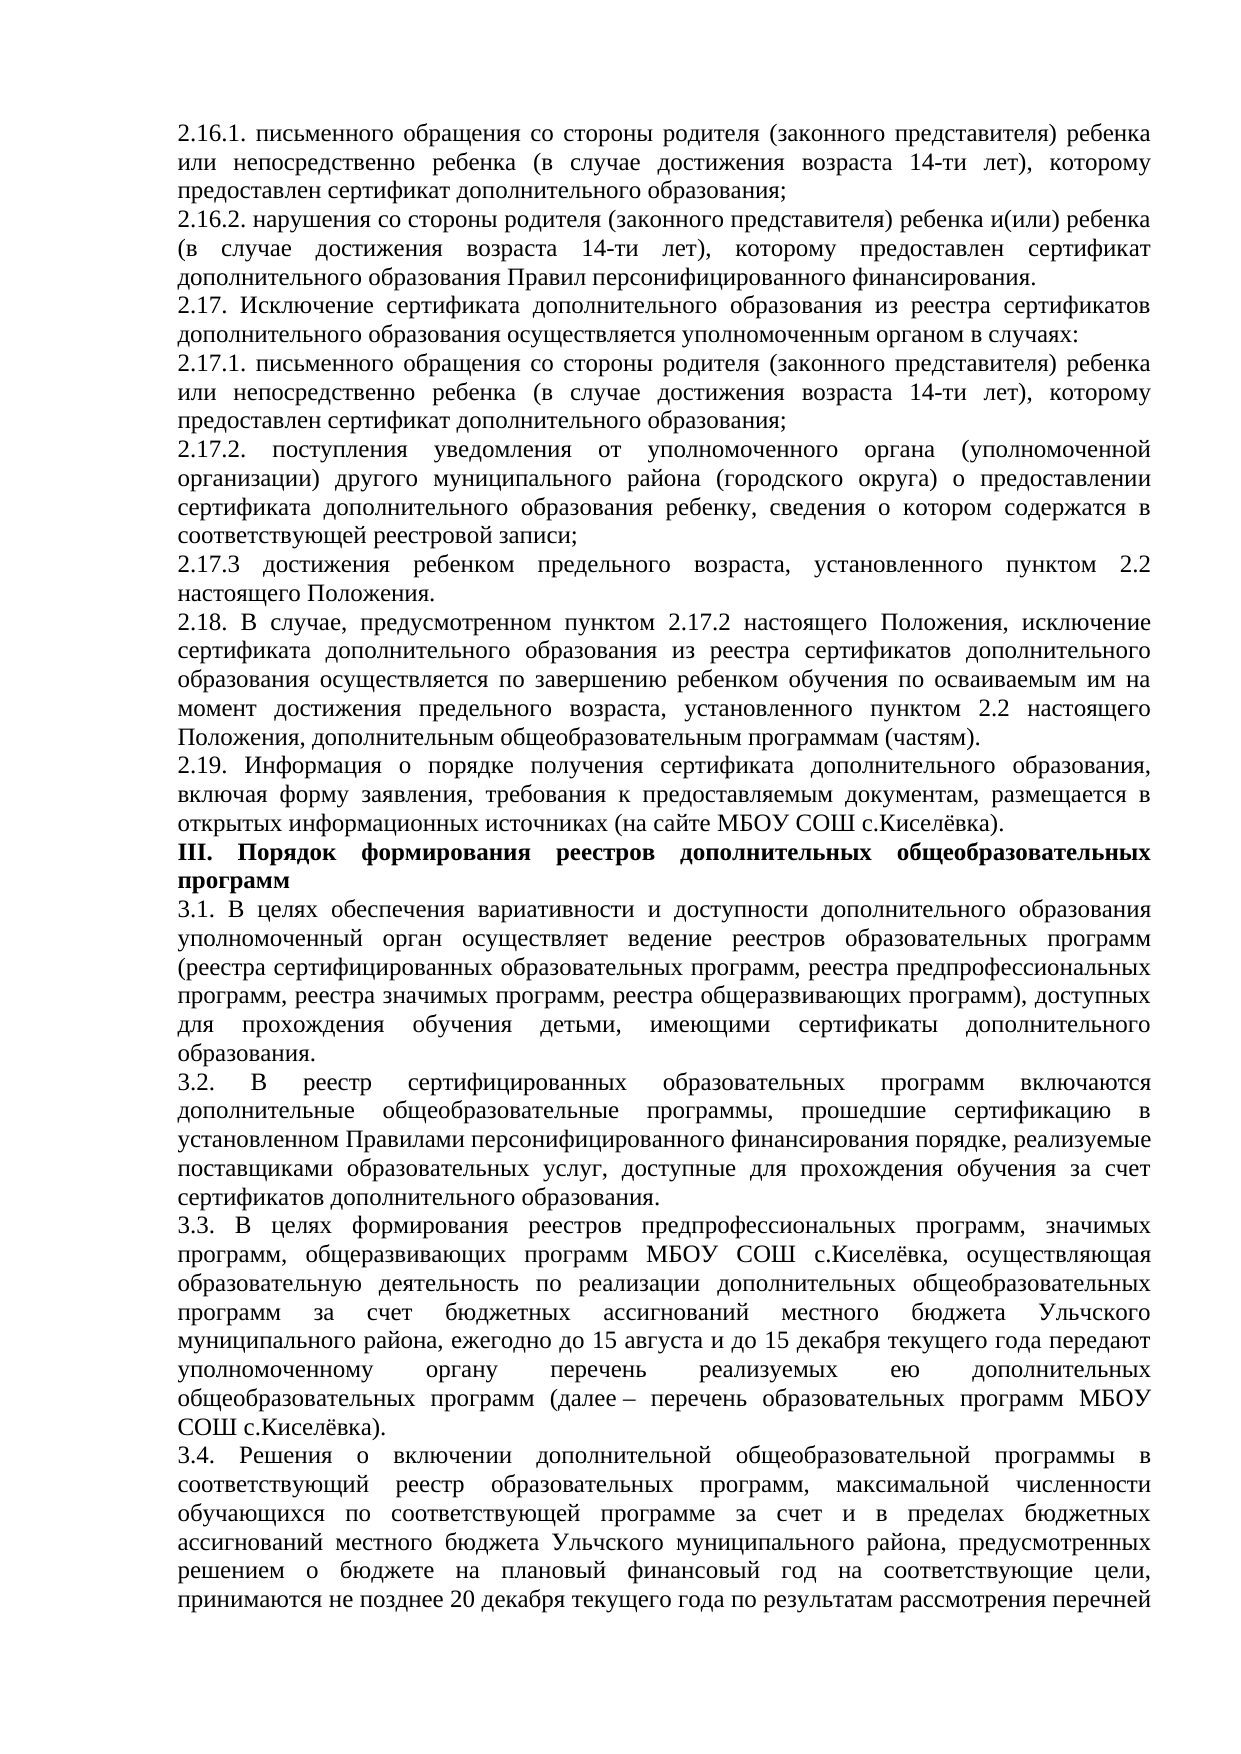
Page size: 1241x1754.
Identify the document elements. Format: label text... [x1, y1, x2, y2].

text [177, 1441, 1152, 1613]
text 2.16.1. письменного обращения со стороны родителя (законного представителя) ребенка или непосредственно ребенка (в случае достижения возраста 14-ти лет), которому предоставлен сертификат дополнительного образования; [177, 118, 1152, 204]
text III. Порядок формирования реестров дополнительных общеобразовательных программ [177, 837, 1152, 894]
text 2.19. Информация о порядке получения сертификата дополнительного образования, включая форму заявления, требования к предоставляемым документам, размещается в открытых информационных источниках (на сайте МБОУ СОШ с.Киселёвка). [177, 751, 1152, 837]
text 2.17.2. поступления уведомления от уполномоченного органа (уполномоченной организации) другого муниципального района (городского округа) о предоставлении сертификата дополнительного образования ребенку, сведения о котором содержатся в соответствующей реестровой записи; [177, 434, 1152, 549]
text 3.3. В целях формирования реестров предпрофессиональных программ, значимых программ, общеразвивающих программ МБОУ СОШ с.Киселёвка, осуществляющая образовательную деятельность по реализации дополнительных общеобразовательных программ за счет бюджетных ассигнований местного бюджета Ульчского муниципального района, ежегодно до 15 августа и до 15 декабря текущего года передают уполномоченному органу перечень реализуемых ею дополнительных общеобразовательных программ (далее – перечень образовательных программ МБОУ СОШ с.Киселёвка). [177, 1211, 1152, 1441]
text 2.17.1. письменного обращения со стороны родителя (законного представителя) ребенка или непосредственно ребенка (в случае достижения возраста 14-ти лет), которому предоставлен сертификат дополнительного образования; [177, 348, 1152, 434]
text 3.1. В целях обеспечения вариативности и доступности дополнительного образования уполномоченный орган осуществляет ведение реестров образовательных программ (реестра сертифицированных образовательных программ, реестра предпрофессиональных программ, реестра значимых программ, реестра общеразвивающих программ), доступных для прохождения обучения детьми, имеющими сертификаты дополнительного образования. [177, 894, 1152, 1067]
text 2.16.2. нарушения со стороны родителя (законного представителя) ребенка и(или) ребенка (в случае достижения возраста 14-ти лет), которому предоставлен сертификат дополнительного образования Правил персонифицированного финансирования. [177, 204, 1152, 291]
text 2.18. В случае, предусмотренном пунктом 2.17.2 настоящего Положения, исключение сертификата дополнительного образования из реестра сертификатов дополнительного образования осуществляется по завершению ребенком обучения по осваиваемым им на момент достижения предельного возраста, установленного пунктом 2.2 настоящего Положения, дополнительным общеобразовательным программам (частям). [177, 607, 1152, 751]
text 2.17. Исключение сертификата дополнительного образования из реестра сертификатов дополнительного образования осуществляется уполномоченным органом в случаях: [177, 291, 1152, 348]
text 3.2. В реестр сертифицированных образовательных программ включаются дополнительные общеобразовательные программы, прошедшие сертификацию в установленном Правилами персонифицированного финансирования порядке, реализуемые поставщиками образовательных услуг, доступные для прохождения обучения за счет сертификатов дополнительного образования. [177, 1067, 1152, 1211]
text 2.17.3 достижения ребенком предельного возраста, установленного пунктом 2.2 настоящего Положения. [177, 549, 1152, 607]
